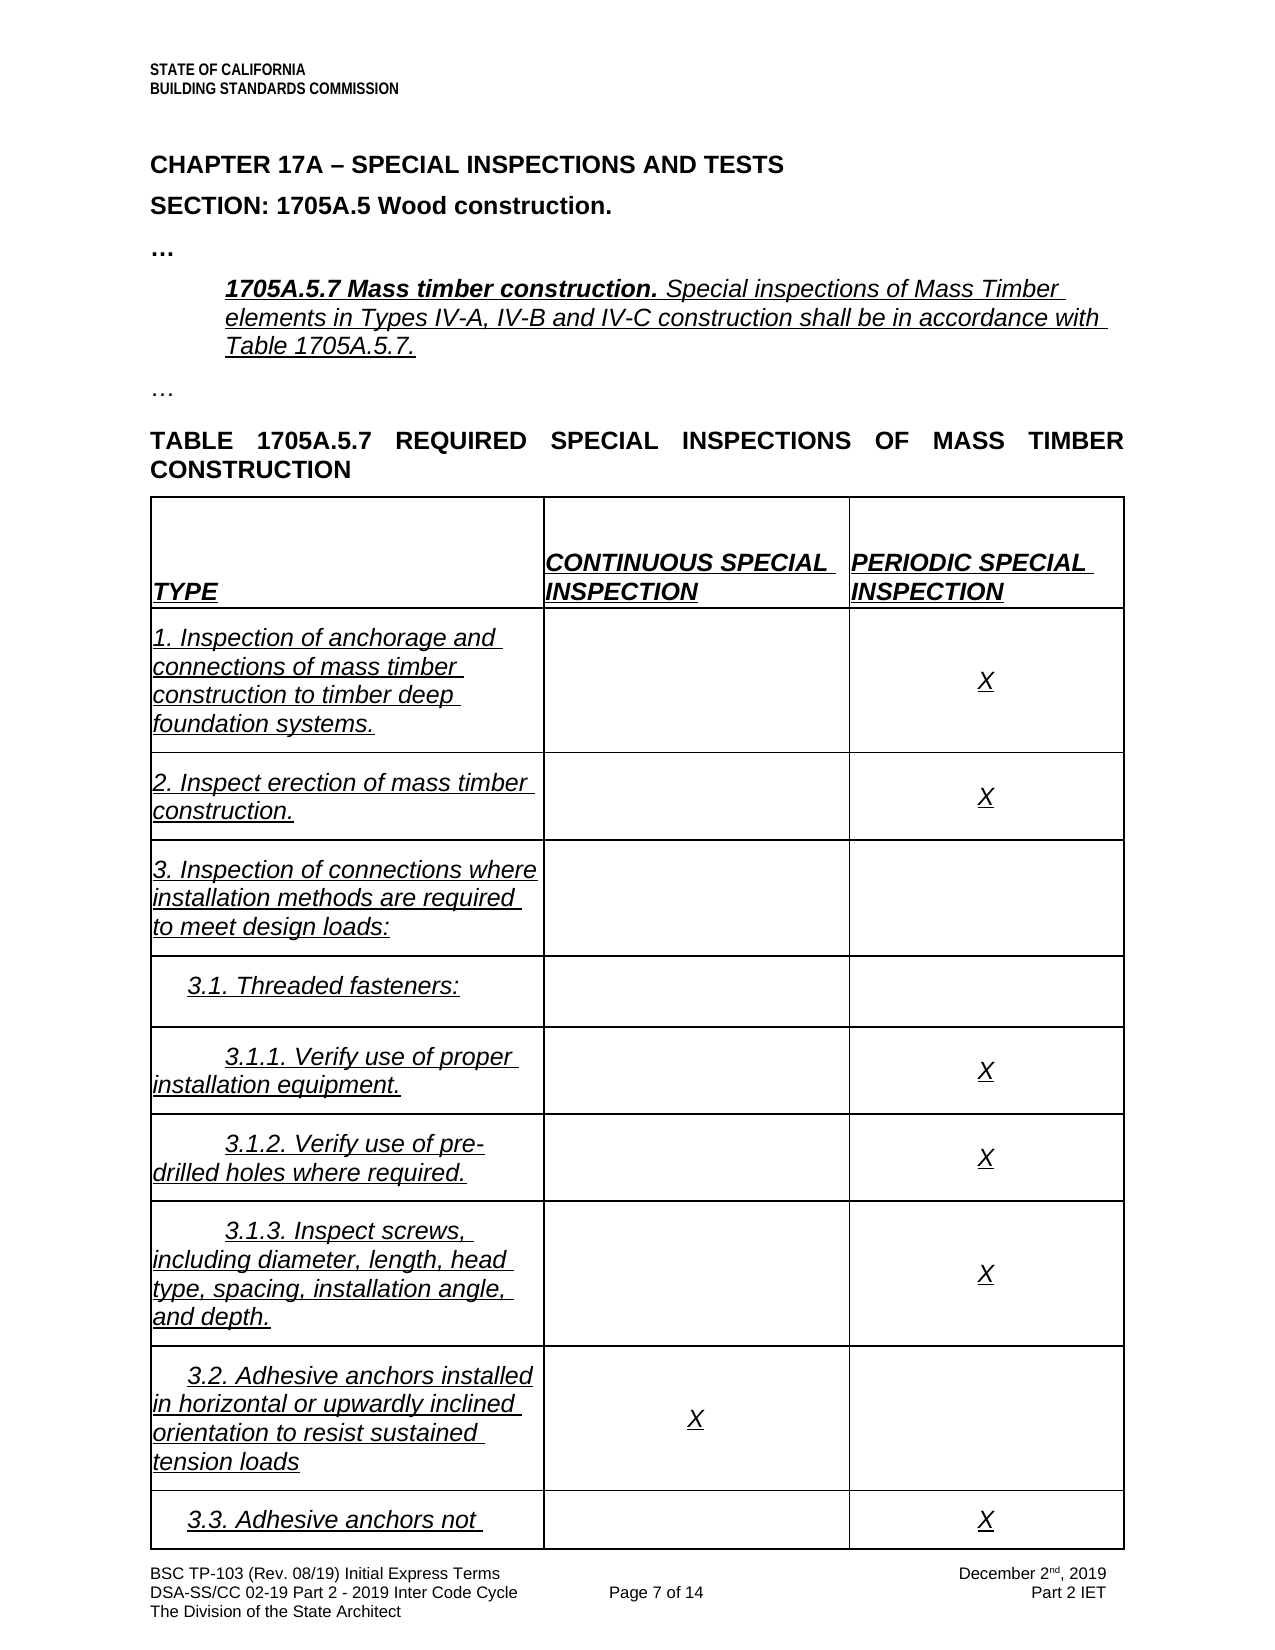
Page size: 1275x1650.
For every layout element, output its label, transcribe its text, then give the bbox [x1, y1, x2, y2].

table_cell [850, 841, 1123, 955]
table_cell X [850, 1115, 1123, 1200]
table_header TYPE [152, 498, 543, 607]
table_cell [850, 1347, 1123, 1490]
table_cell X [850, 609, 1123, 752]
table_cell X [850, 753, 1123, 839]
table_cell [545, 1028, 849, 1113]
table_cell X [545, 1347, 849, 1490]
table_cell 3. Inspection of connections where installation methods are required to meet design loads: [152, 841, 543, 955]
table_cell X [850, 1491, 1123, 1548]
table_cell [545, 1491, 849, 1548]
table_cell 1. Inspection of anchorage and connections of mass timber construction to timber deep foundation systems. [152, 609, 543, 752]
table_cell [152, 1491, 543, 1548]
table_cell [850, 957, 1123, 1026]
table_cell 3.1.1. Verify use of proper installation equipment. [152, 1028, 543, 1113]
table_cell [545, 1202, 849, 1345]
text … [150, 232, 1125, 261]
table_cell 3.1. Threaded fasteners: [152, 957, 543, 1026]
table_cell [545, 841, 849, 955]
text 1705A.5.7 Mass timber construction. Special inspections of Mass Timber elements in Types IV-A, IV-B and IV-C construction shall be in accordance with Table 1705A.5.7. [225, 274, 1125, 360]
table_cell [545, 957, 849, 1026]
table_cell X [850, 1202, 1123, 1345]
table_cell 3.1.2. Verify use of pre-drilled holes where required. [152, 1115, 543, 1200]
table_cell [545, 609, 849, 752]
subtitle TABLE 1705A.5.7 REQUIRED SPECIAL INSPECTIONS OF MASS TIMBER CONSTRUCTION [150, 426, 1125, 484]
table_cell 3.1.3. Inspect screws, including diameter, length, head type, spacing, installation angle, and depth. [152, 1202, 543, 1345]
table_header CONTINUOUS SPECIAL INSPECTION [545, 498, 849, 607]
table_cell X [850, 1028, 1123, 1113]
subtitle SECTION: 1705A.5 Wood construction. [150, 191, 1125, 220]
table_cell 2. Inspect erection of mass timber construction. [152, 753, 543, 839]
table_cell [545, 753, 849, 839]
table_header PERIODIC SPECIAL INSPECTION [850, 498, 1123, 607]
table_cell [545, 1115, 849, 1200]
table_cell 3.2. Adhesive anchors installed in horizontal or upwardly inclined orientation to resist sustained tension loads [152, 1347, 543, 1490]
text … [150, 372, 1125, 401]
subtitle CHAPTER 17A – SPECIAL INSPECTIONS AND TESTS [150, 150, 1125, 179]
